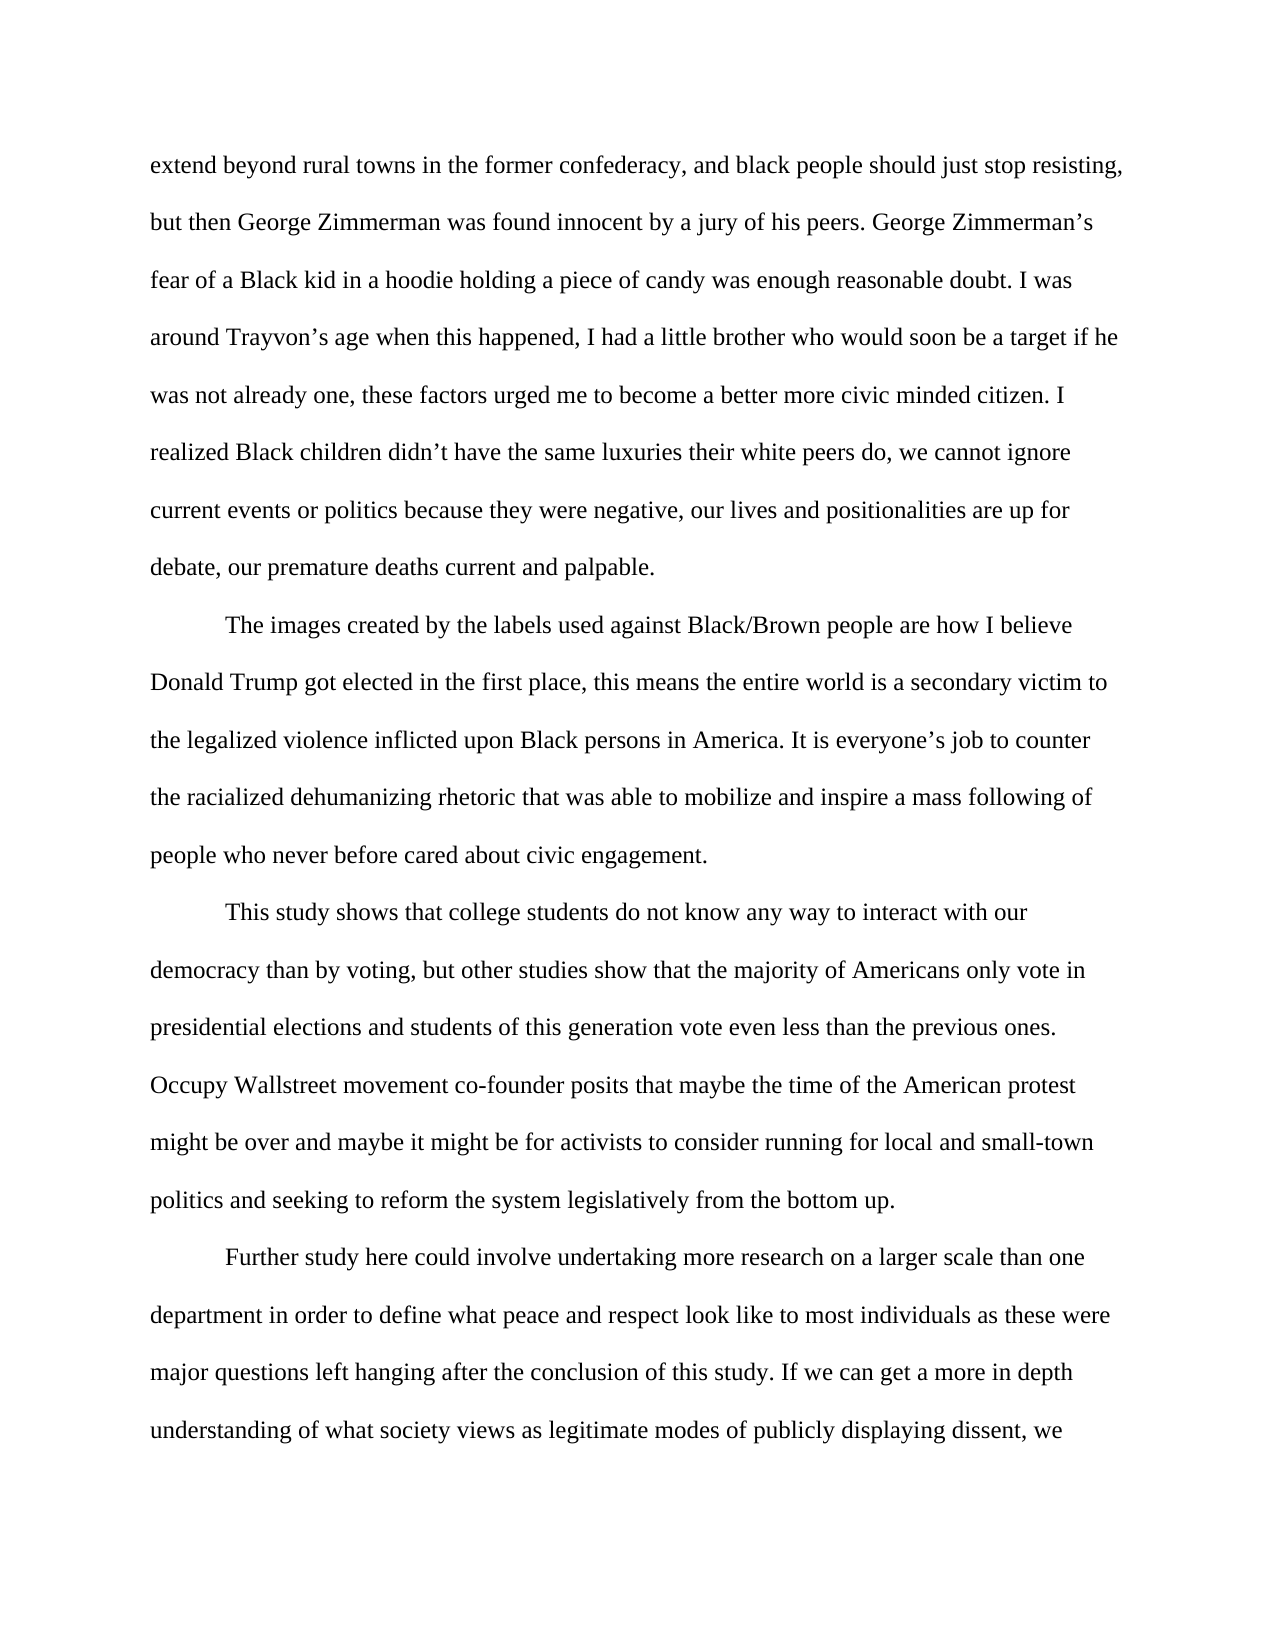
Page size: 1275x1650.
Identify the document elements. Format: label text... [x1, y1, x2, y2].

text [150, 150, 1125, 581]
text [150, 1242, 1125, 1444]
text The images created by the labels used against Black/Brown people are how I believe Donald Trump got elected in the first place, this means the entire world is a secondary victim to the legalized violence inflicted upon Black persons in America. It is everyone’s job to counter the racialized dehumanizing rhetoric that was able to mobilize and inspire a mass following of people who never before cared about civic engagement. [150, 610, 1125, 869]
text This study shows that college students do not know any way to interact with our democracy than by voting, but other studies show that the majority of Americans only vote in presidential elections and students of this generation vote even less than the previous ones. Occupy Wallstreet movement co-founder posits that maybe the time of the American protest might be over and maybe it might be for activists to consider running for local and small-town politics and seeking to reform the system legislatively from the bottom up. [150, 897, 1125, 1214]
